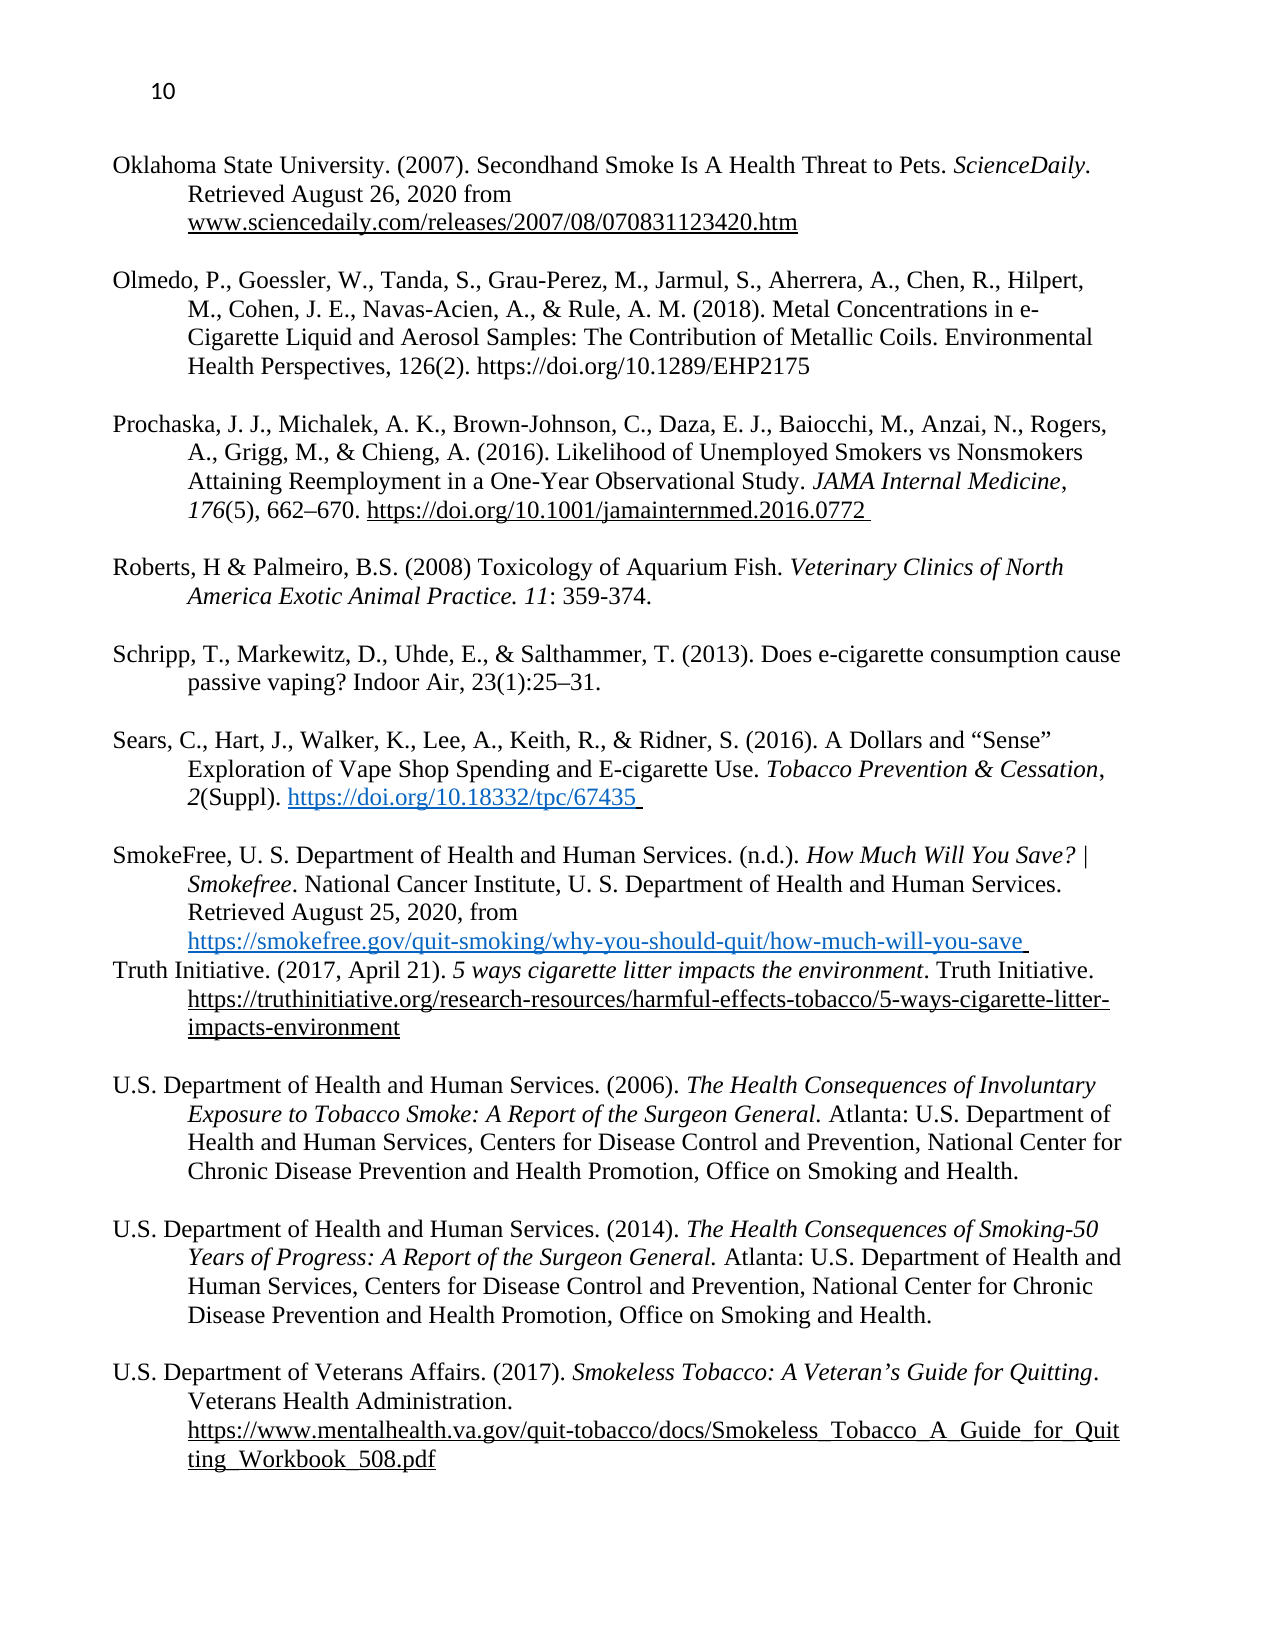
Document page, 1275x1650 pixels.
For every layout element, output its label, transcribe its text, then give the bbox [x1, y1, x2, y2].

text Sears, C., Hart, J., Walker, K., Lee, A., Keith, R., & Ridner, S. (2016). A Dollars and “Sense” Exploration of Vape Shop Spending and E-cigarette Use. Tobacco Prevention & Cessation, 2(Suppl). https://doi.org/10.18332/tpc/67435 [112, 725, 1125, 811]
text U.S. Department of Health and Human Services. (2014). The Health Consequences of Smoking-50 Years of Progress: A Report of the Surgeon General. Atlanta: U.S. Department of Health and Human Services, Centers for Disease Control and Prevention, National Center for Chronic Disease Prevention and Health Promotion, Office on Smoking and Health. [112, 1214, 1125, 1329]
text Oklahoma State University. (2007). Secondhand Smoke Is A Health Threat to Pets. ScienceDaily. Retrieved August 26, 2020 from www.sciencedaily.com/releases/2007/08/070831123420.htm [112, 150, 1125, 236]
text Olmedo, P., Goessler, W., Tanda, S., Grau-Perez, M., Jarmul, S., Aherrera, A., Chen, R., Hilpert, M., Cohen, J. E., Navas-Acien, A., & Rule, A. M. (2018). Metal Concentrations in e-Cigarette Liquid and Aerosol Samples: The Contribution of Metallic Coils. Environmental Health Perspectives, 126(2). https://doi.org/10.1289/EHP2175 [112, 265, 1125, 380]
text Roberts, H & Palmeiro, B.S. (2008) Toxicology of Aquarium Fish. Veterinary Clinics of North America Exotic Animal Practice. 11: 359-374. [112, 552, 1125, 610]
text Schripp, T., Markewitz, D., Uhde, E., & Salthammer, T. (2013). Does e-cigarette consumption cause passive vaping? Indoor Air, 23(1):25–31. [112, 639, 1125, 696]
text Truth Initiative. (2017, April 21). 5 ways cigarette litter impacts the environment. Truth Initiative. https://truthinitiative.org/research-resources/harmful-effects-tobacco/5-ways-cigarette-litter-impacts-environment [112, 955, 1125, 1041]
text U.S. Department of Health and Human Services. (2006). The Health Consequences of Involuntary Exposure to Tobacco Smoke: A Report of the Surgeon General. Atlanta: U.S. Department of Health and Human Services, Centers for Disease Control and Prevention, National Center for Chronic Disease Prevention and Health Promotion, Office on Smoking and Health. [112, 1070, 1125, 1185]
text SmokeFree, U. S. Department of Health and Human Services. (n.d.). How Much Will You Save? | Smokefree. National Cancer Institute, U. S. Department of Health and Human Services. Retrieved August 25, 2020, from https://smokefree.gov/quit-smoking/why-you-should-quit/how-much-will-you-save [112, 840, 1125, 955]
text U.S. Department of Veterans Affairs. (2017). Smokeless Tobacco: A Veteran’s Guide for Quitting. Veterans Health Administration. https://www.mentalhealth.va.gov/quit-tobacco/docs/Smokeless_Tobacco_A_Guide_for_Quitting_Workbook_508.pdf [112, 1357, 1125, 1472]
text Prochaska, J. J., Michalek, A. K., Brown-Johnson, C., Daza, E. J., Baiocchi, M., Anzai, N., Rogers, A., Grigg, M., & Chieng, A. (2016). Likelihood of Unemployed Smokers vs Nonsmokers Attaining Reemployment in a One-Year Observational Study. JAMA Internal Medicine, 176(5), 662–670. https://doi.org/10.1001/jamainternmed.2016.0772 [112, 409, 1125, 524]
